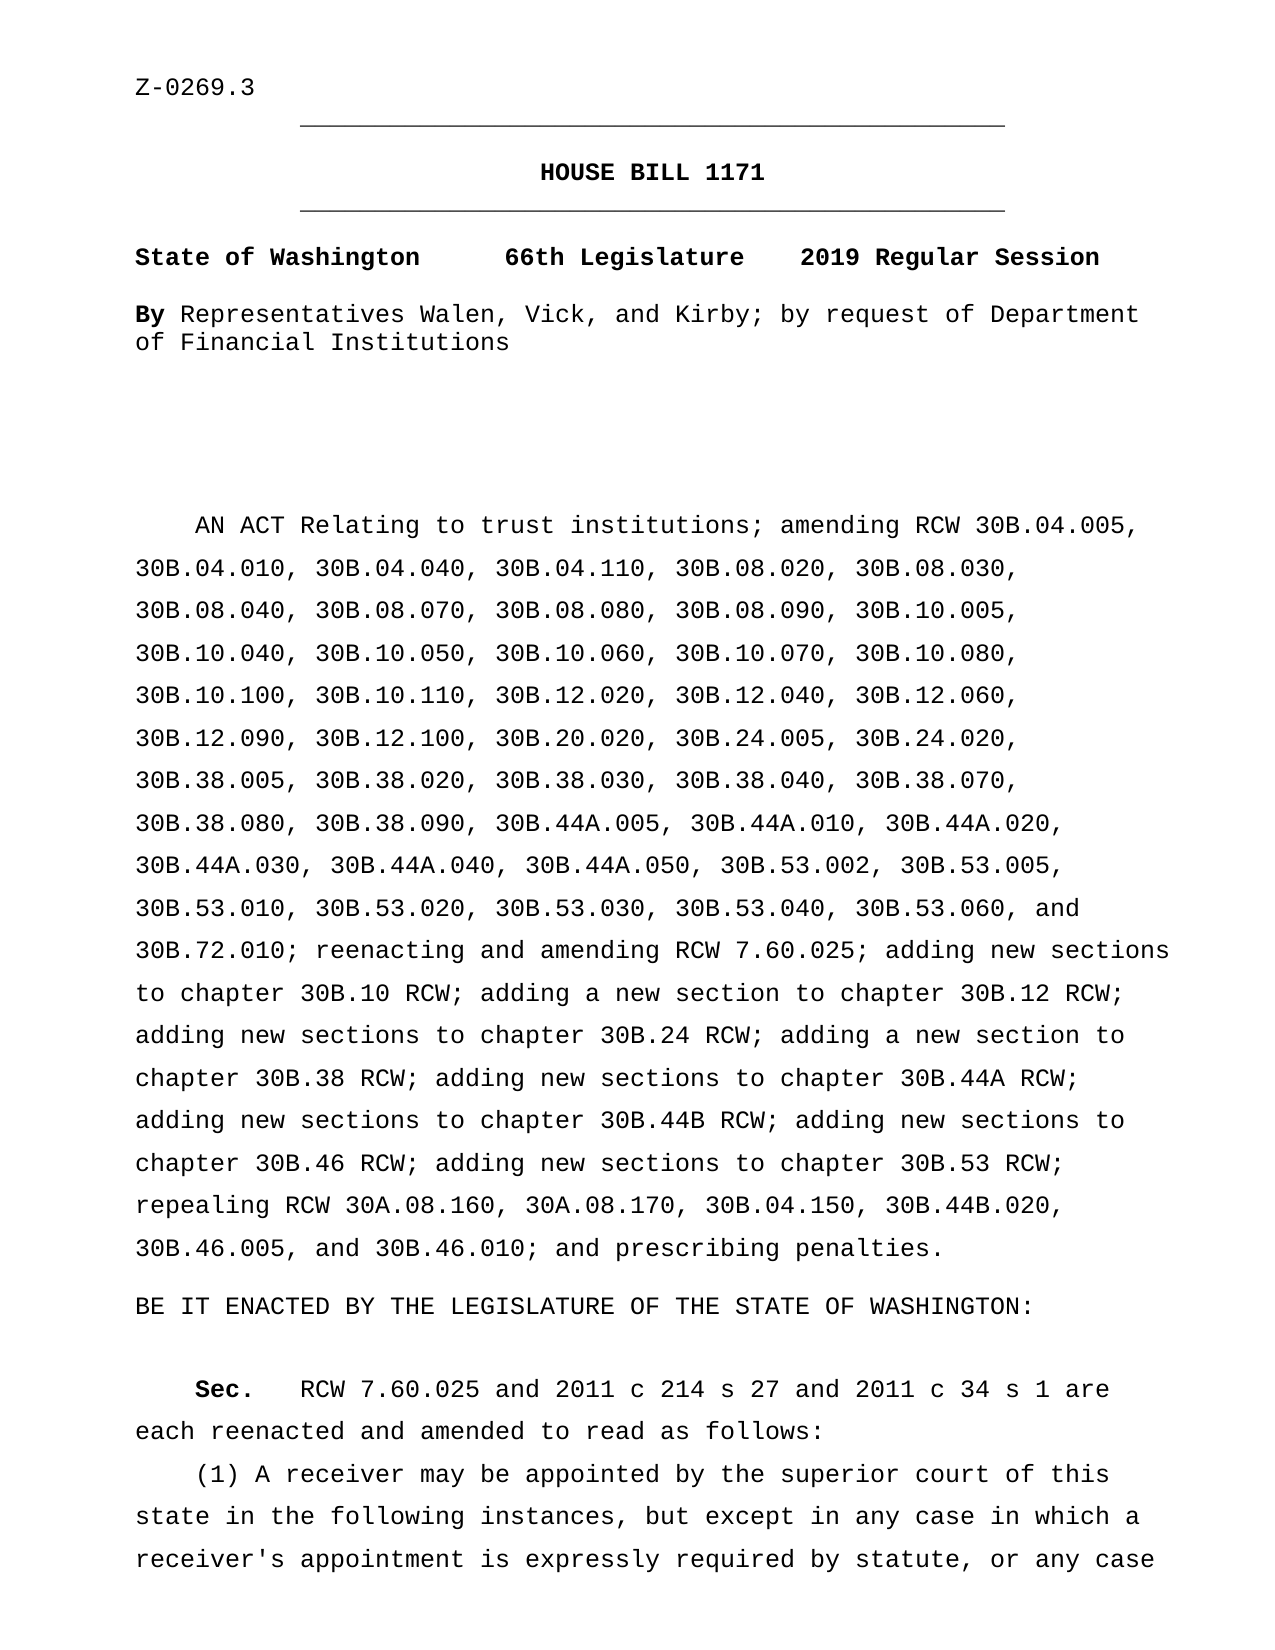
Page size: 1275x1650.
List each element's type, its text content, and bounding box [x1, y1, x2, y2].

text AN ACT Relating to trust institutions; amending RCW 30B.04.005, 30B.04.010, 30B.04.040, 30B.04.110, 30B.08.020, 30B.08.030, 30B.08.040, 30B.08.070, 30B.08.080, 30B.08.090, 30B.10.005, 30B.10.040, 30B.10.050, 30B.10.060, 30B.10.070, 30B.10.080, 30B.10.100, 30B.10.110, 30B.12.020, 30B.12.040, 30B.12.060, 30B.12.090, 30B.12.100, 30B.20.020, 30B.24.005, 30B.24.020, 30B.38.005, 30B.38.020, 30B.38.030, 30B.38.040, 30B.38.070, 30B.38.080, 30B.38.090, 30B.44A.005, 30B.44A.010, 30B.44A.020, 30B.44A.030, 30B.44A.040, 30B.44A.050, 30B.53.002, 30B.53.005, 30B.53.010, 30B.53.020, 30B.53.030, 30B.53.040, 30B.53.060, and 30B.72.010; reenacting and amending RCW 7.60.025; adding new sections to chapter 30B.10 RCW; adding a new section to chapter 30B.12 RCW; adding new sections to chapter 30B.24 RCW; adding a new section to chapter 30B.38 RCW; adding new sections to chapter 30B.44A RCW; adding new sections to chapter 30B.44B RCW; adding new sections to chapter 30B.46 RCW; adding new sections to chapter 30B.53 RCW; repealing RCW 30A.08.160, 30A.08.170, 30B.04.150, 30B.44B.020, 30B.46.005, and 30B.46.010; and prescribing penalties. [135, 500, 1170, 1265]
text By Representatives Walen, Vick, and Kirby; by request of Department of Financial Institutions [135, 302, 1170, 358]
text _______________________________________________ [135, 103, 1170, 132]
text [135, 1448, 1170, 1576]
text Z-0269.3 [135, 75, 1170, 103]
text State of Washington 66th Legislature 2019 Regular Session [135, 245, 1170, 273]
text _______________________________________________ [135, 188, 1170, 217]
text Sec. RCW 7.60.025 and 2011 c 214 s 27 and 2011 c 34 s 1 are each reenacted and amended to read as follows: [135, 1363, 1170, 1448]
text BE IT ENACTED BY THE LEGISLATURE OF THE STATE OF WASHINGTON: [135, 1293, 1170, 1322]
text HOUSE BILL 1171 [135, 160, 1170, 188]
